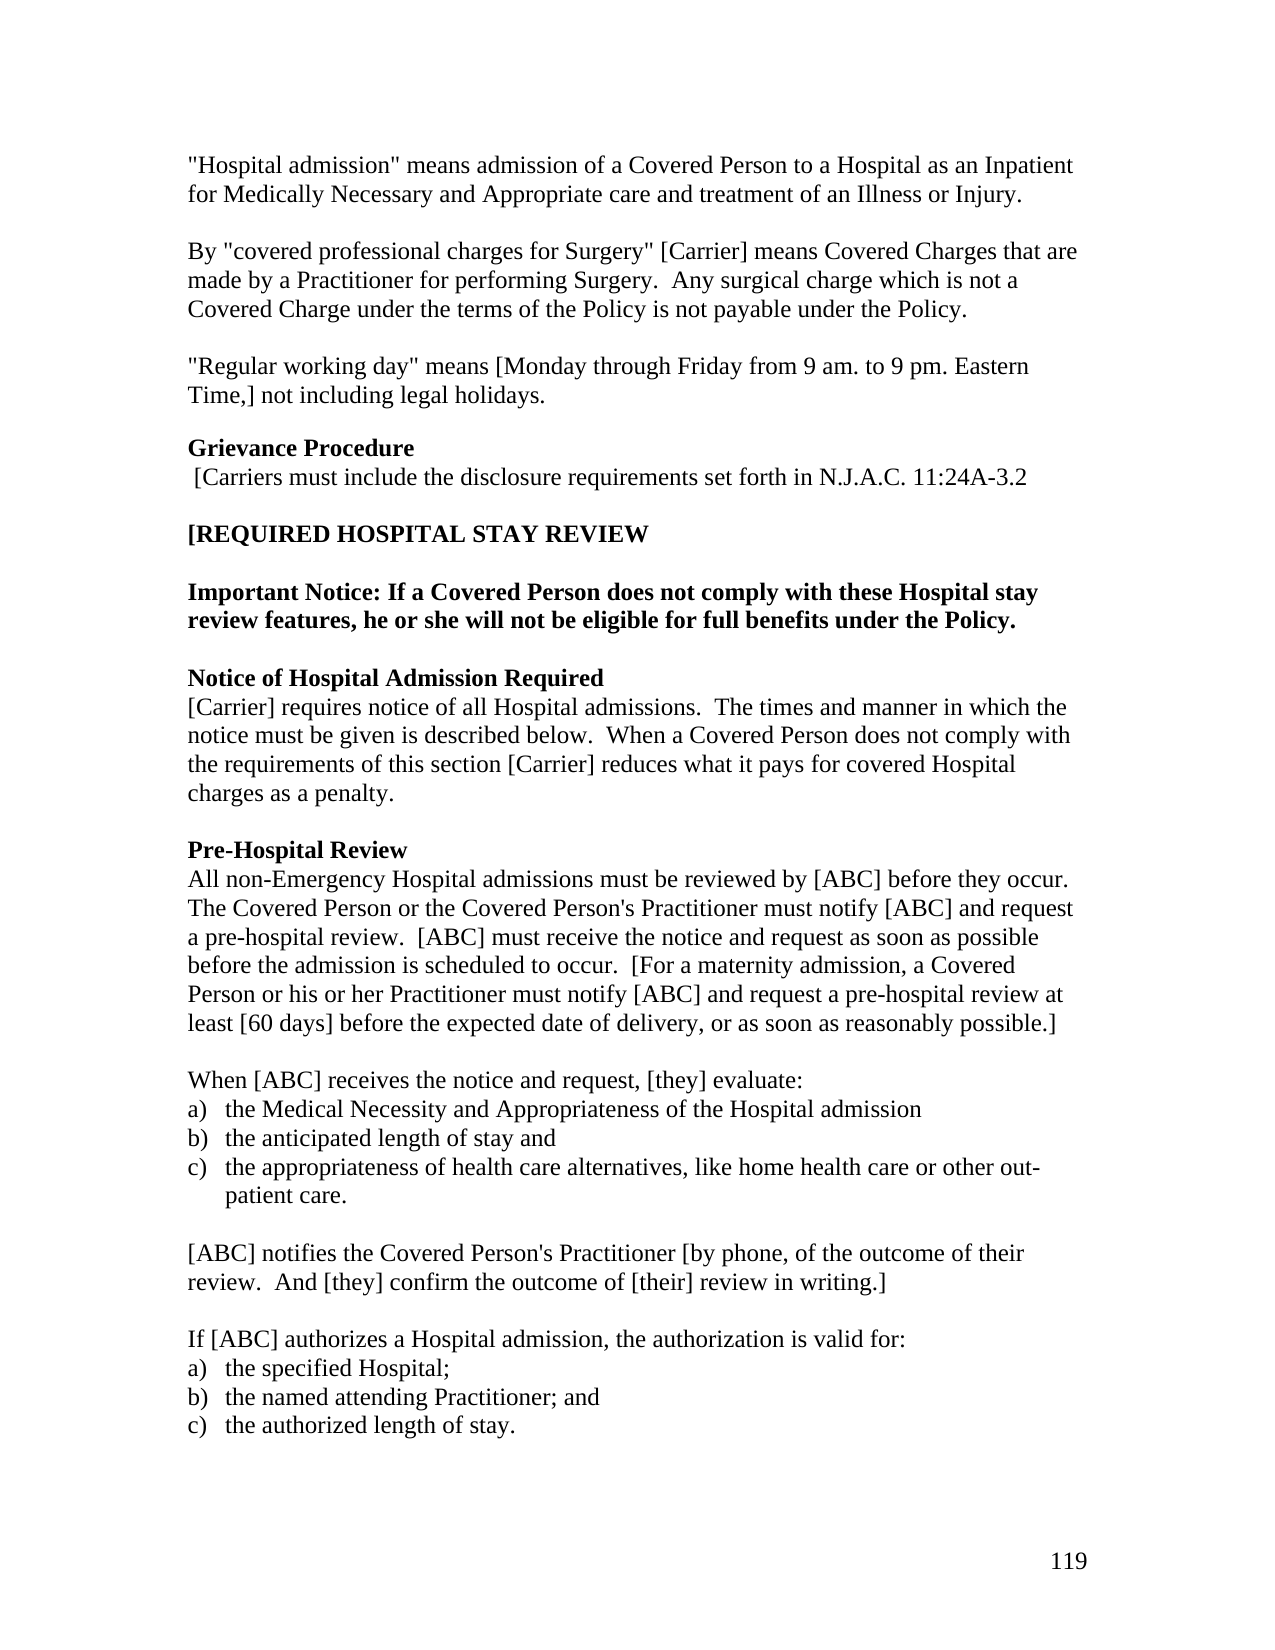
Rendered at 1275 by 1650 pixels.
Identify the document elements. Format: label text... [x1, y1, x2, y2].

text Grievance Procedure [187, 433, 1087, 462]
text Pre-Hospital Review [187, 835, 1087, 864]
text "Regular working day" means [Monday through Friday from 9 am. to 9 pm. Eastern Time,] not including legal holidays. [187, 351, 1087, 409]
list the appropriateness of health care alternatives, like home health care or other out-patient care. [187, 1152, 1087, 1209]
text When [ABC] receives the notice and request, [they] evaluate: [187, 1065, 1087, 1094]
text Important Notice: If a Covered Person does not comply with these Hospital stay review features, he or she will not be eligible for full benefits under the Policy. [187, 577, 1087, 634]
list the Medical Necessity and Appropriateness of the Hospital admission [187, 1094, 1087, 1123]
list the specified Hospital; [187, 1353, 1087, 1382]
list the authorized length of stay. [187, 1410, 1087, 1439]
text [Carriers must include the disclosure requirements set forth in N.J.A.C. 11:24A-3.2 [187, 462, 1087, 490]
text [REQUIRED HOSPITAL STAY REVIEW [187, 519, 1087, 548]
text "Hospital admission" means admission of a Covered Person to a Hospital as an Inpatient for Medically Necessary and Appropriate care and treatment of an Illness or Injury. [187, 150, 1087, 207]
text By "covered professional charges for Surgery" [Carrier] means Covered Charges that are made by a Practitioner for performing Surgery. Any surgical charge which is not a Covered Charge under the terms of the Policy is not payable under the Policy. [187, 236, 1087, 322]
text [ABC] notifies the Covered Person's Practitioner [by phone, of the outcome of their review. And [they] confirm the outcome of [their] review in writing.] [187, 1238, 1087, 1295]
list the anticipated length of stay and [187, 1123, 1087, 1152]
list the named attending Practitioner; and [187, 1382, 1087, 1410]
text If [ABC] authorizes a Hospital admission, the authorization is valid for: [187, 1324, 1087, 1353]
text Notice of Hospital Admission Required [187, 663, 1087, 692]
text [Carrier] requires notice of all Hospital admissions. The times and manner in which the notice must be given is described below. When a Covered Person does not comply with the requirements of this section [Carrier] reduces what it pays for covered Hospital charges as a penalty. [187, 692, 1087, 807]
text All non-Emergency Hospital admissions must be reviewed by [ABC] before they occur. The Covered Person or the Covered Person's Practitioner must notify [ABC] and request a pre-hospital review. [ABC] must receive the notice and request as soon as possible before the admission is scheduled to occur. [For a maternity admission, a Covered Person or his or her Practitioner must notify [ABC] and request a pre-hospital review at least [60 days] before the expected date of delivery, or as soon as reasonably possible.] [187, 864, 1087, 1037]
